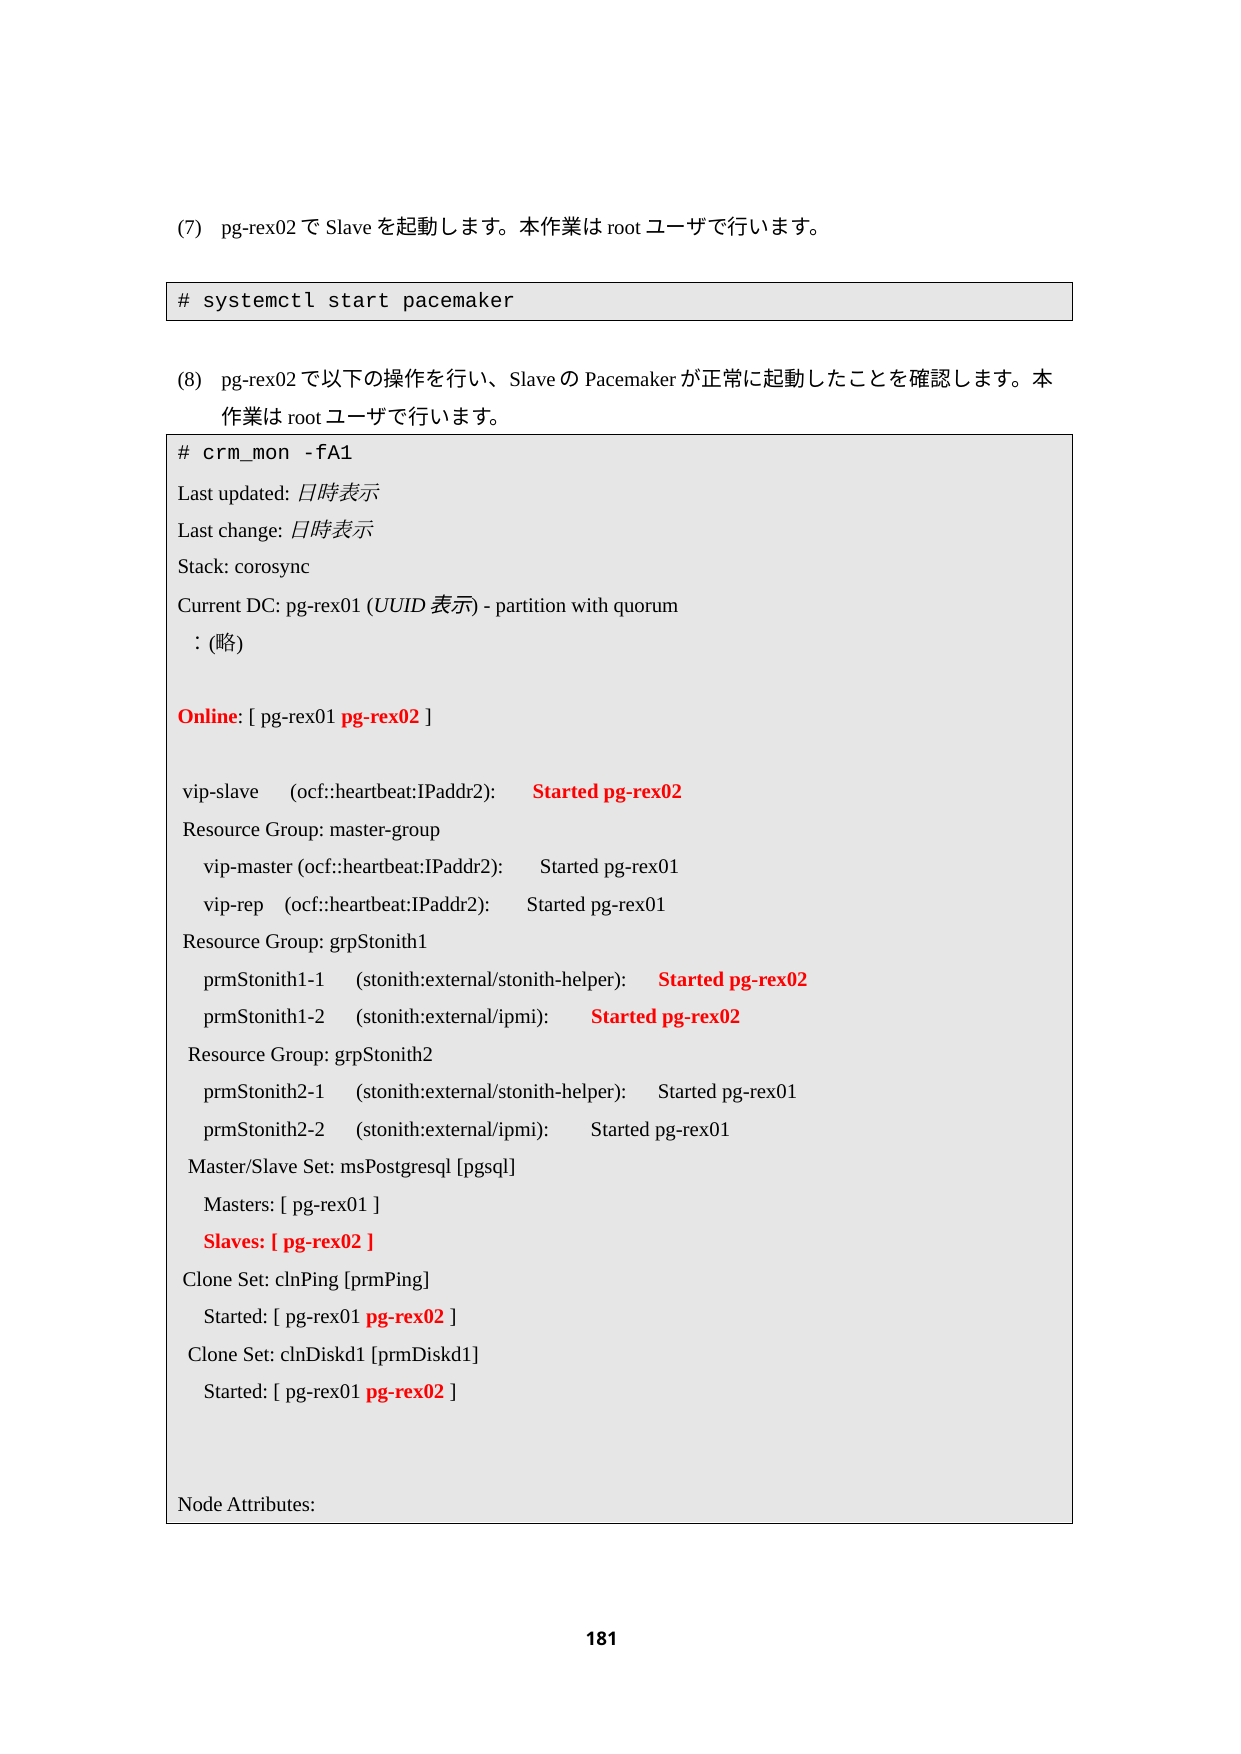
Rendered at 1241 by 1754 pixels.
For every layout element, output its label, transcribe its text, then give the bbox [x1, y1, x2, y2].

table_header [167, 435, 1072, 1522]
list pg-rex02で以下の操作を行い、SlaveのPacemakerが正常に起動したことを確認します。本作業はrootユーザで行います。 [177, 359, 1054, 434]
table_header # systemctl start pacemaker [167, 283, 1072, 320]
list pg-rex02でSlaveを起動します。本作業はrootユーザで行います。 [177, 207, 1054, 244]
